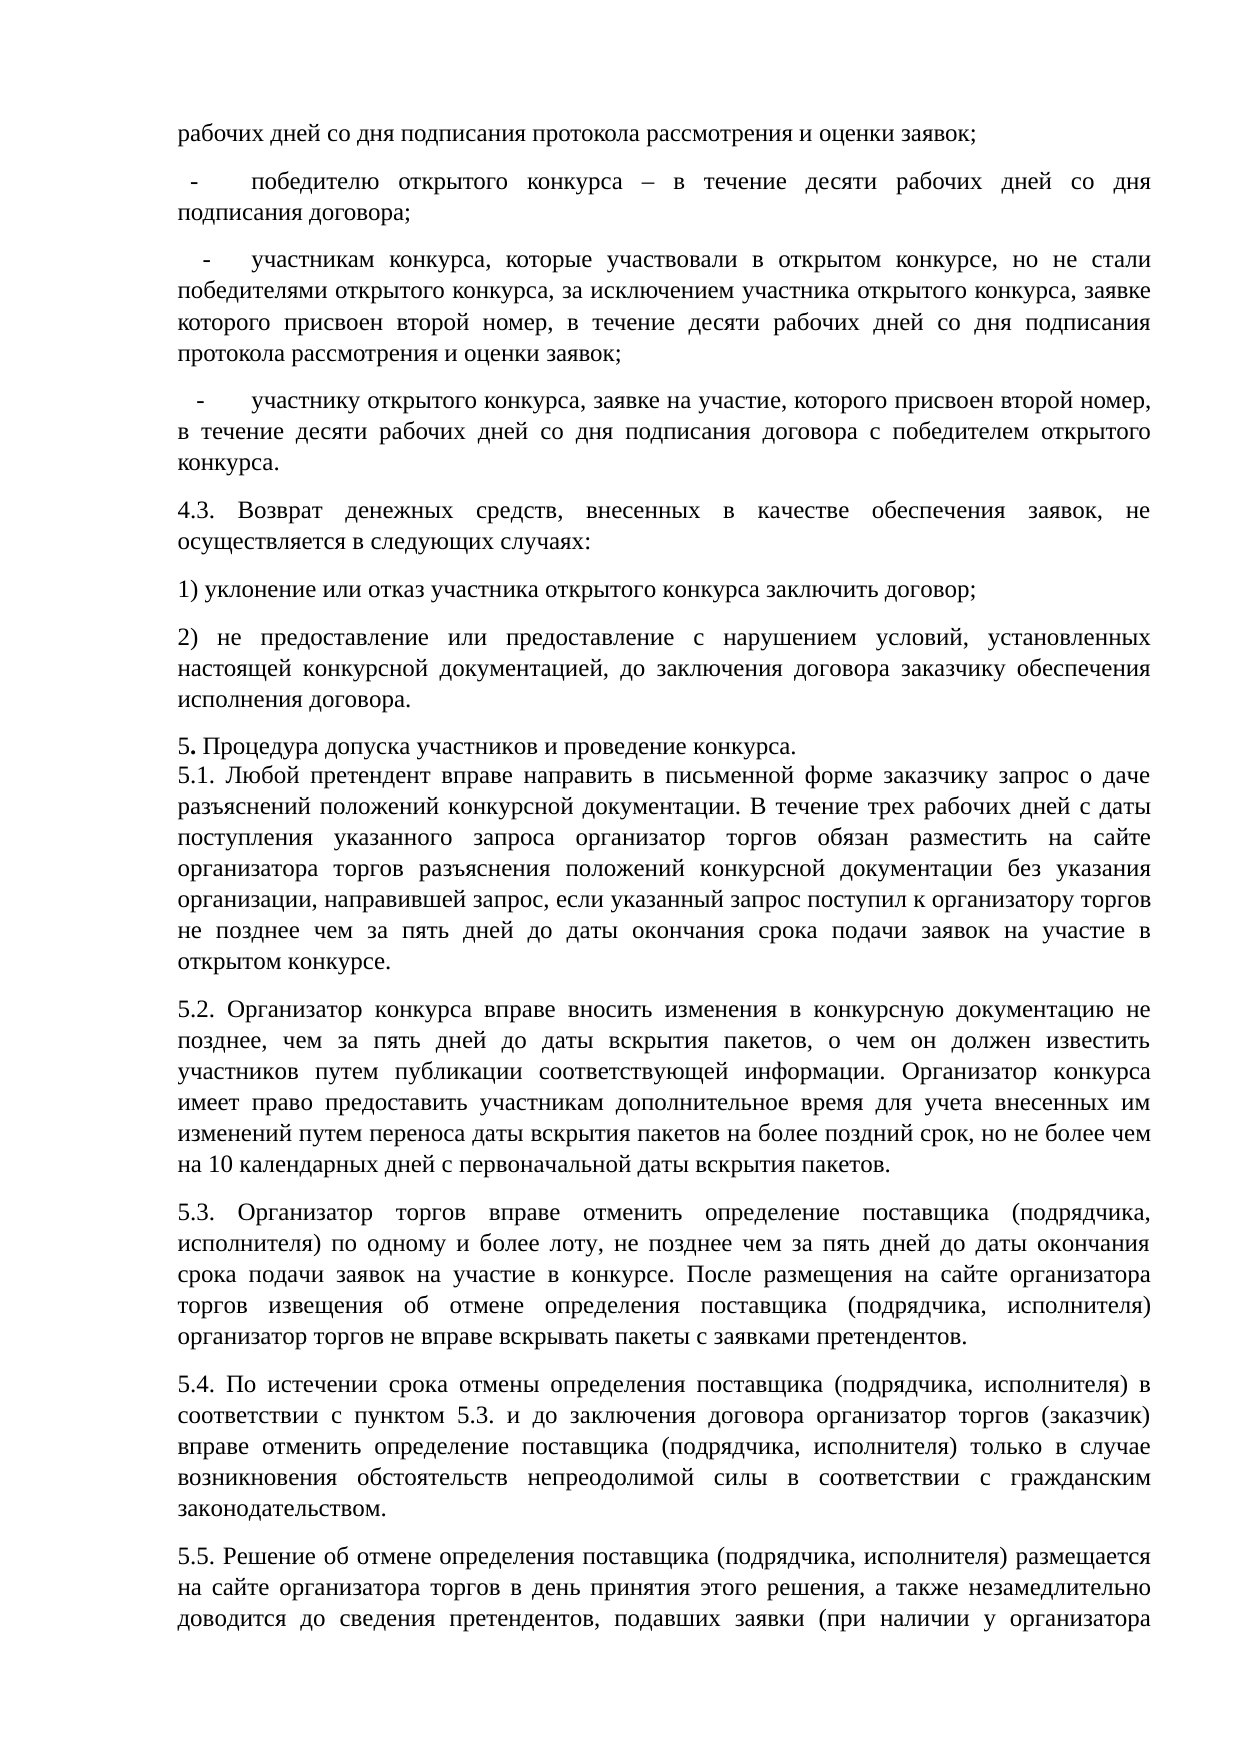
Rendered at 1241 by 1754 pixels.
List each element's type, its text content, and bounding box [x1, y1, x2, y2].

text - участнику открытого конкурса, заявке на участие, которого присвоен второй номер, в течение десяти рабочих дней со дня подписания договора с победителем открытого конкурса. [177, 385, 1152, 476]
text 5.2. Организатор конкурса вправе вносить изменения в конкурсную документацию не позднее, чем за пять дней до даты вскрытия пакетов, о чем он должен известить участников путем публикации соответствующей информации. Организатор конкурса имеет право предоставить участникам дополнительное время для учета внесенных им изменений путем переноса даты вскрытия пакетов на более поздний срок, но не более чем на 10 календарных дней с первоначальной даты вскрытия пакетов. [177, 994, 1152, 1178]
text 5. Процедура допуска участников и проведение конкурса. [177, 731, 1152, 760]
text 1) уклонение или отказ участника открытого конкурса заключить договор; [177, 574, 1152, 603]
text 5.1. Любой претендент вправе направить в письменной форме заказчику запрос о даче разъяснений положений конкурсной документации. В течение трех рабочих дней с даты поступления указанного запроса организатор торгов обязан разместить на сайте организатора торгов разъяснения положений конкурсной документации без указания организации, направившей запрос, если указанный запрос поступил к организатору торгов не позднее чем за пять дней до даты окончания срока подачи заявок на участие в открытом конкурсе. [177, 760, 1152, 975]
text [177, 118, 1152, 147]
text 5.3. Организатор торгов вправе отменить определение поставщика (подрядчика, исполнителя) по одному и более лоту, не позднее чем за пять дней до даты окончания срока подачи заявок на участие в конкурсе. После размещения на сайте организатора торгов извещения об отмене определения поставщика (подрядчика, исполнителя) организатор торгов не вправе вскрывать пакеты с заявками претендентов. [177, 1197, 1152, 1350]
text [177, 1541, 1152, 1632]
text 2) не предоставление или предоставление с нарушением условий, установленных настоящей конкурсной документацией, до заключения договора заказчику обеспечения исполнения договора. [177, 622, 1152, 712]
text 4.3. Возврат денежных средств, внесенных в качестве обеспечения заявок, не осуществляется в следующих случаях: [177, 495, 1152, 555]
text 5.4. По истечении срока отмены определения поставщика (подрядчика, исполнителя) в соответствии с пунктом 5.3. и до заключения договора организатор торгов (заказчик) вправе отменить определение поставщика (подрядчика, исполнителя) только в случае возникновения обстоятельств непреодолимой силы в соответствии с гражданским законодательством. [177, 1369, 1152, 1522]
text - победителю открытого конкурса – в течение десяти рабочих дней со дня подписания договора; [177, 166, 1152, 226]
text - участникам конкурса, которые участвовали в открытом конкурсе, но не стали победителями открытого конкурса, за исключением участника открытого конкурса, заявке которого присвоен второй номер, в течение десяти рабочих дней со дня подписания протокола рассмотрения и оценки заявок; [177, 244, 1152, 366]
